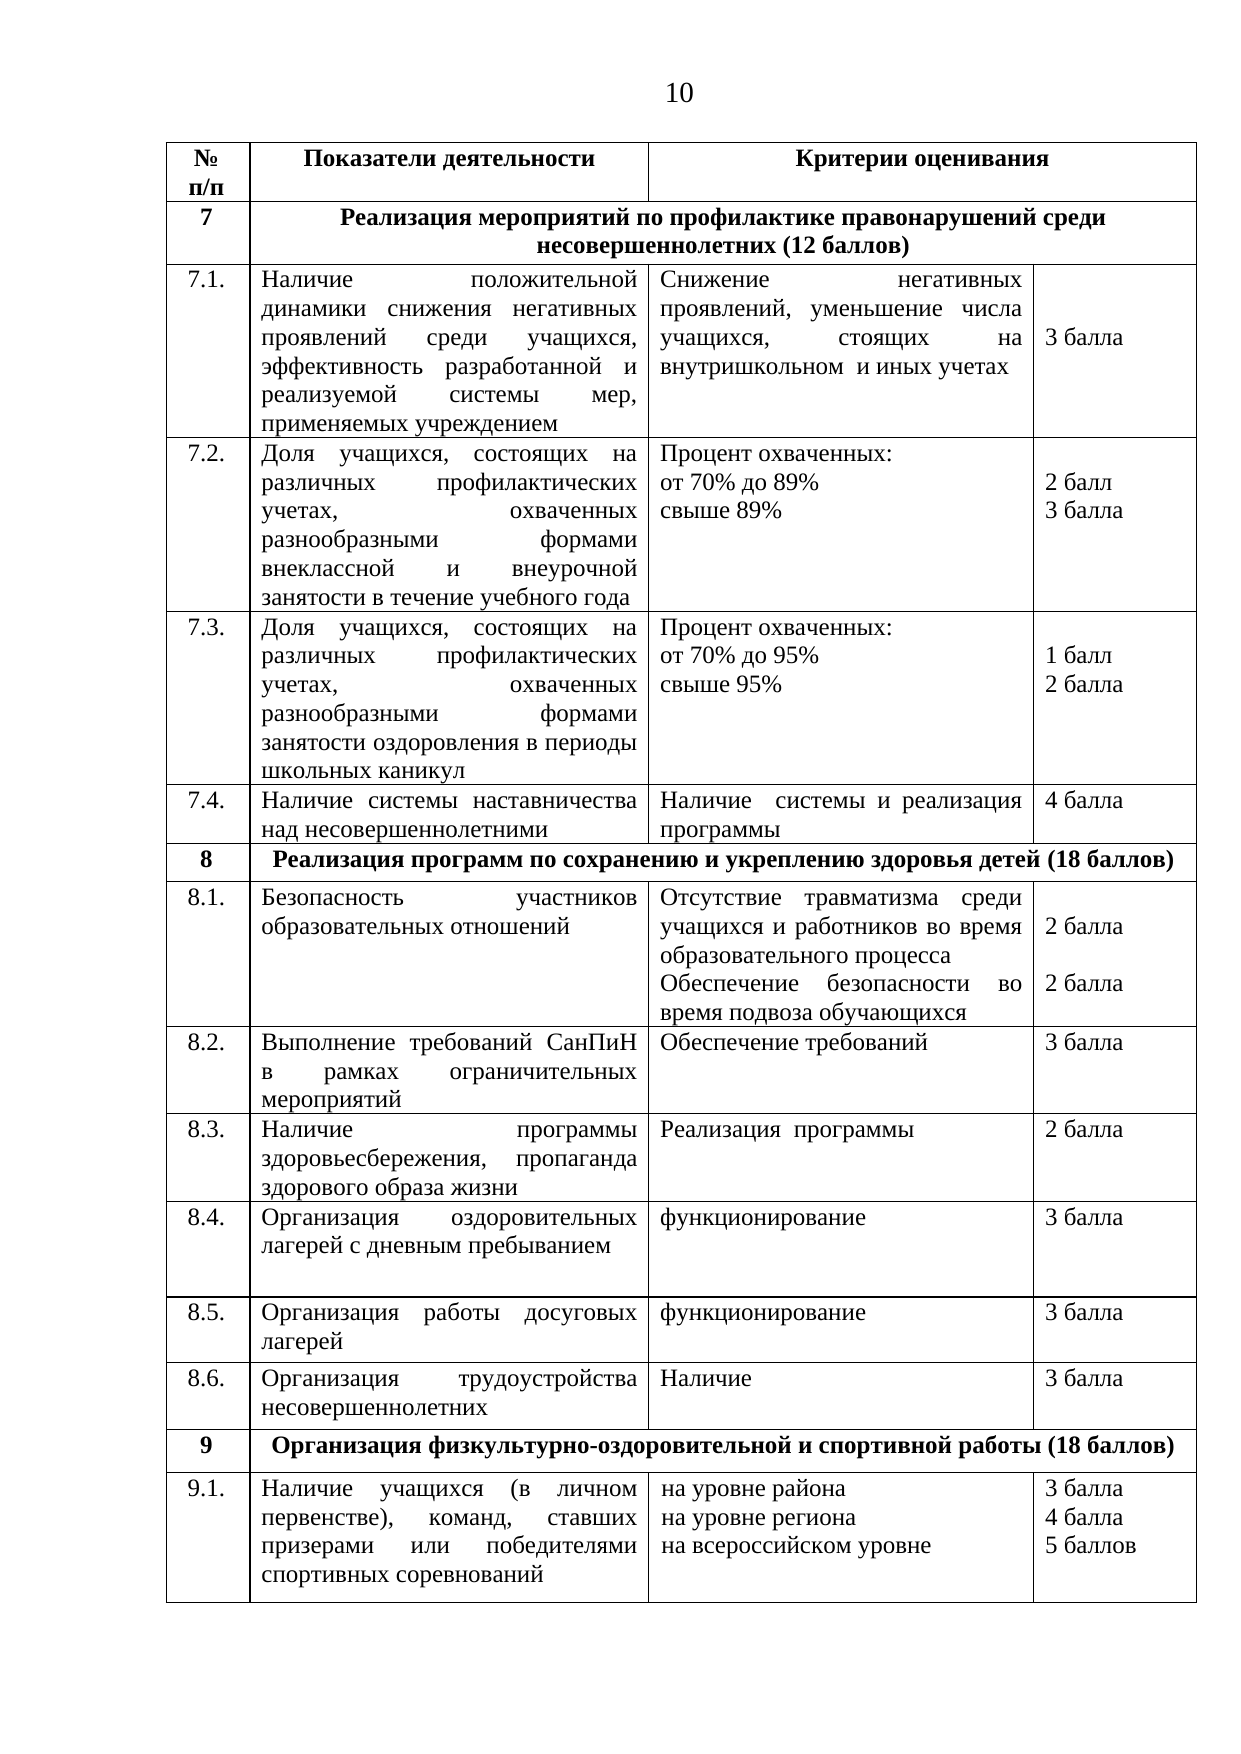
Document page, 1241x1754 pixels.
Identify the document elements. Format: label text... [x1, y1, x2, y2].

table_cell 8.5. [167, 1298, 249, 1362]
table_cell Процент охваченных: от 70% до 95% свыше 95% [649, 612, 1033, 784]
table_cell 1 балл 2 балла [1034, 612, 1196, 784]
table_cell Выполнение требований СанПиН в рамках ограничительных мероприятий [251, 1027, 648, 1113]
table_cell Отсутствие травматизма среди учащихся и работников во время образовательного процесса Обеспечение безопасности во время подвоза обучающихся [649, 882, 1033, 1026]
table_cell Безопасность участников образовательных отношений [251, 882, 648, 1026]
table_cell Реализация мероприятий по профилактике правонарушений среди несовершеннолетних (12 баллов) [251, 202, 1196, 263]
table_cell 3 балла 4 балла 5 баллов [1034, 1473, 1196, 1602]
table_cell Реализация программы [649, 1114, 1033, 1201]
table_cell 7.3. [167, 612, 249, 784]
table_cell 8 [167, 844, 249, 881]
table_cell Наличие положительной динамики снижения негативных проявлений среди учащихся, эффективность разработанной и реализуемой системы мер, применяемых учреждением [251, 265, 648, 437]
table_cell 3 балла [1034, 1202, 1196, 1296]
table_cell 8.4. [167, 1202, 249, 1296]
table_cell 8.1. [167, 882, 249, 1026]
table_cell 8.6. [167, 1363, 249, 1429]
table_cell 7.2. [167, 438, 249, 611]
table_cell Наличие [649, 1363, 1033, 1429]
table_cell Организация физкультурно-оздоровительной и спортивной работы (18 баллов) [251, 1430, 1196, 1472]
table_cell Реализация программ по сохранению и укреплению здоровья детей (18 баллов) [251, 844, 1196, 881]
table_cell Организация оздоровительных лагерей с дневным пребыванием [251, 1202, 648, 1296]
table_cell Снижение негативных проявлений, уменьшение числа учащихся, стоящих на внутришкольном и иных учетах [649, 265, 1033, 437]
table_cell функционирование [649, 1298, 1033, 1362]
table_cell 8.3. [167, 1114, 249, 1201]
table_cell Наличие системы и реализация программы [649, 785, 1033, 843]
table_cell Организация трудоустройства несовершеннолетних [251, 1363, 648, 1429]
table_cell 9 [167, 1430, 249, 1472]
table_cell на уровне района на уровне региона на всероссийском уровне [649, 1473, 1033, 1602]
table_cell 2 балл 3 балла [1034, 438, 1196, 611]
table_cell 3 балла [1034, 1298, 1196, 1362]
table_cell Доля учащихся, состоящих на различных профилактических учетах, охваченных разнообразными формами внеклассной и внеурочной занятости в течение учебного года [251, 438, 648, 611]
table_cell Наличие системы наставничества над несовершеннолетними [251, 785, 648, 843]
table_header Показатели деятельности [251, 143, 648, 201]
table_cell 7.4. [167, 785, 249, 843]
table_cell 2 балла 2 балла [1034, 882, 1196, 1026]
table_cell 8.2. [167, 1027, 249, 1113]
table_cell 4 балла [1034, 785, 1196, 843]
table_cell 9.1. [167, 1473, 249, 1602]
table_cell 3 балла [1034, 1027, 1196, 1113]
table_cell 7 [167, 202, 249, 263]
table_cell 7.1. [167, 265, 249, 437]
table_cell 3 балла [1034, 265, 1196, 437]
table_cell Организация работы досуговых лагерей [251, 1298, 648, 1362]
table_header № п/п [167, 143, 249, 201]
table_cell Наличие учащихся (в личном первенстве), команд, ставших призерами или победителями спортивных соревнований [251, 1473, 648, 1602]
table_cell Обеспечение требований [649, 1027, 1033, 1113]
table_cell Доля учащихся, состоящих на различных профилактических учетах, охваченных разнообразными формами занятости оздоровления в периоды школьных каникул [251, 612, 648, 784]
table_cell 3 балла [1034, 1363, 1196, 1429]
table_cell Наличие программы здоровьесбережения, пропаганда здорового образа жизни [251, 1114, 648, 1201]
table_cell 2 балла [1034, 1114, 1196, 1201]
table_cell функционирование [649, 1202, 1033, 1296]
table_cell Процент охваченных: от 70% до 89% свыше 89% [649, 438, 1033, 611]
table_header Критерии оценивания [649, 143, 1196, 201]
